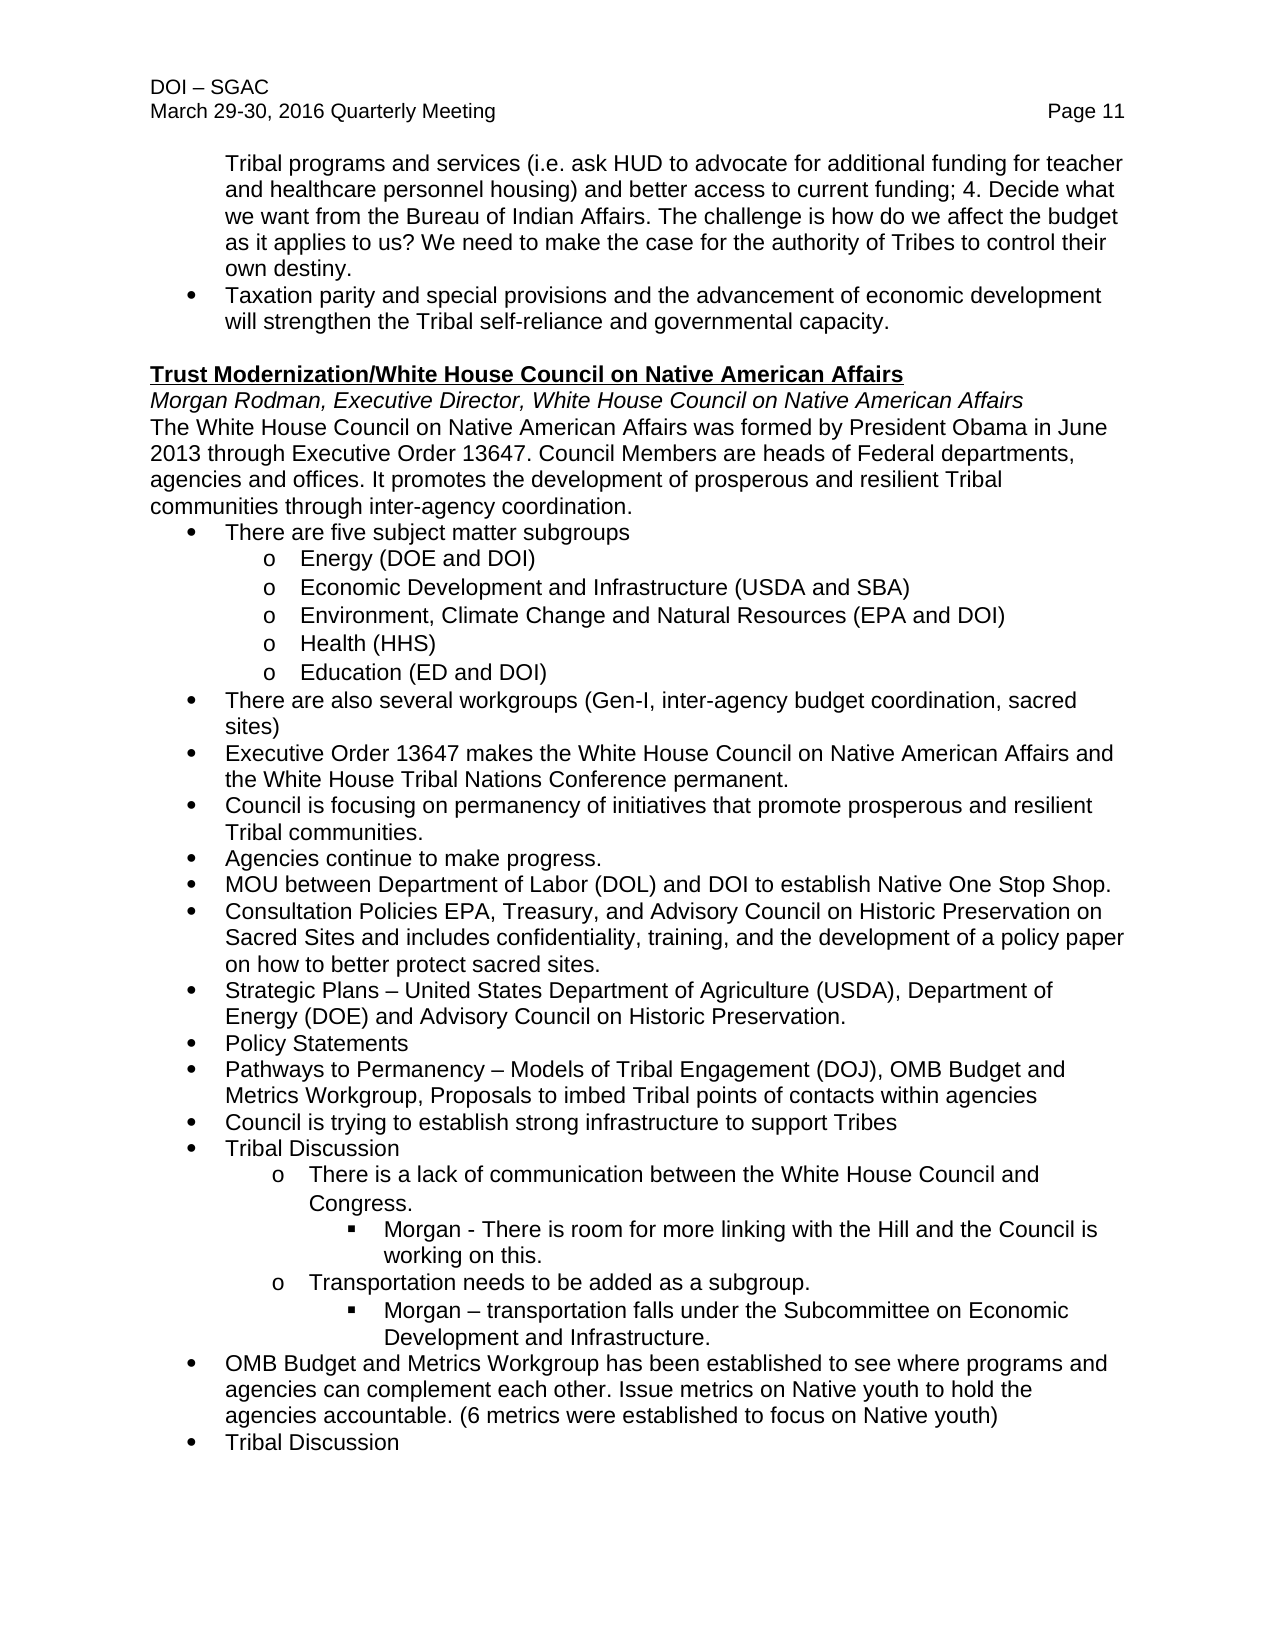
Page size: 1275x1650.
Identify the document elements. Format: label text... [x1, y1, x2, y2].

list Agencies continue to make progress. [187, 845, 1125, 871]
text The White House Council on Native American Affairs was formed by President Obama in June 2013 through Executive Order 13647. Council Members are heads of Federal departments, agencies and offices. It promotes the development of prosperous and resilient Tribal communities through inter-agency coordination. [150, 413, 1125, 519]
list Morgan – transportation falls under the Subcommittee on Economic Development and Infrastructure. [346, 1297, 1125, 1350]
list Energy (DOE and DOI) [262, 545, 1125, 574]
list There is a lack of communication between the White House Council and Congress. [271, 1161, 1125, 1216]
list Council is trying to establish strong infrastructure to support Tribes [187, 1109, 1125, 1135]
list Pathways to Permanency – Models of Tribal Engagement (DOJ), OMB Budget and Metrics Workgroup, Proposals to imbed Tribal points of contacts within agencies [187, 1056, 1125, 1109]
list Economic Development and Infrastructure (USDA and SBA) [262, 574, 1125, 602]
list Tribal Discussion [187, 1135, 1125, 1161]
text Morgan Rodman, Executive Director, White House Council on Native American Affairs [150, 387, 1125, 413]
text Trust Modernization/White House Council on Native American Affairs [150, 361, 1125, 387]
list There are five subject matter subgroups [187, 519, 1125, 545]
list Consultation Policies EPA, Treasury, and Advisory Council on Historic Preservation on Sacred Sites and includes confidentiality, training, and the development of a policy paper on how to better protect sacred sites. [187, 898, 1125, 977]
list Transportation needs to be added as a subgroup. [271, 1269, 1125, 1297]
list Council is focusing on permanency of initiatives that promote prosperous and resilient Tribal communities. [187, 792, 1125, 845]
list Education (ED and DOI) [262, 659, 1125, 687]
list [187, 150, 1125, 282]
list Policy Statements [187, 1029, 1125, 1056]
list MOU between Department of Labor (DOL) and DOI to establish Native One Stop Shop. [187, 871, 1125, 898]
list Taxation parity and special provisions and the advancement of economic development will strengthen the Tribal self-reliance and governmental capacity. [187, 282, 1125, 334]
list Tribal Discussion [187, 1429, 1125, 1455]
list OMB Budget and Metrics Workgroup has been established to see where programs and agencies can complement each other. Issue metrics on Native youth to hold the agencies accountable. (6 metrics were established to focus on Native youth) [187, 1350, 1125, 1429]
list Morgan - There is room for more linking with the Hill and the Council is working on this. [346, 1216, 1125, 1269]
list Executive Order 13647 makes the White House Council on Native American Affairs and the White House Tribal Nations Conference permanent. [187, 740, 1125, 792]
list There are also several workgroups (Gen-I, inter-agency budget coordination, sacred sites) [187, 687, 1125, 740]
list Strategic Plans – United States Department of Agriculture (USDA), Department of Energy (DOE) and Advisory Council on Historic Preservation. [187, 977, 1125, 1029]
list Environment, Climate Change and Natural Resources (EPA and DOI) [262, 602, 1125, 630]
list Health (HHS) [262, 630, 1125, 659]
